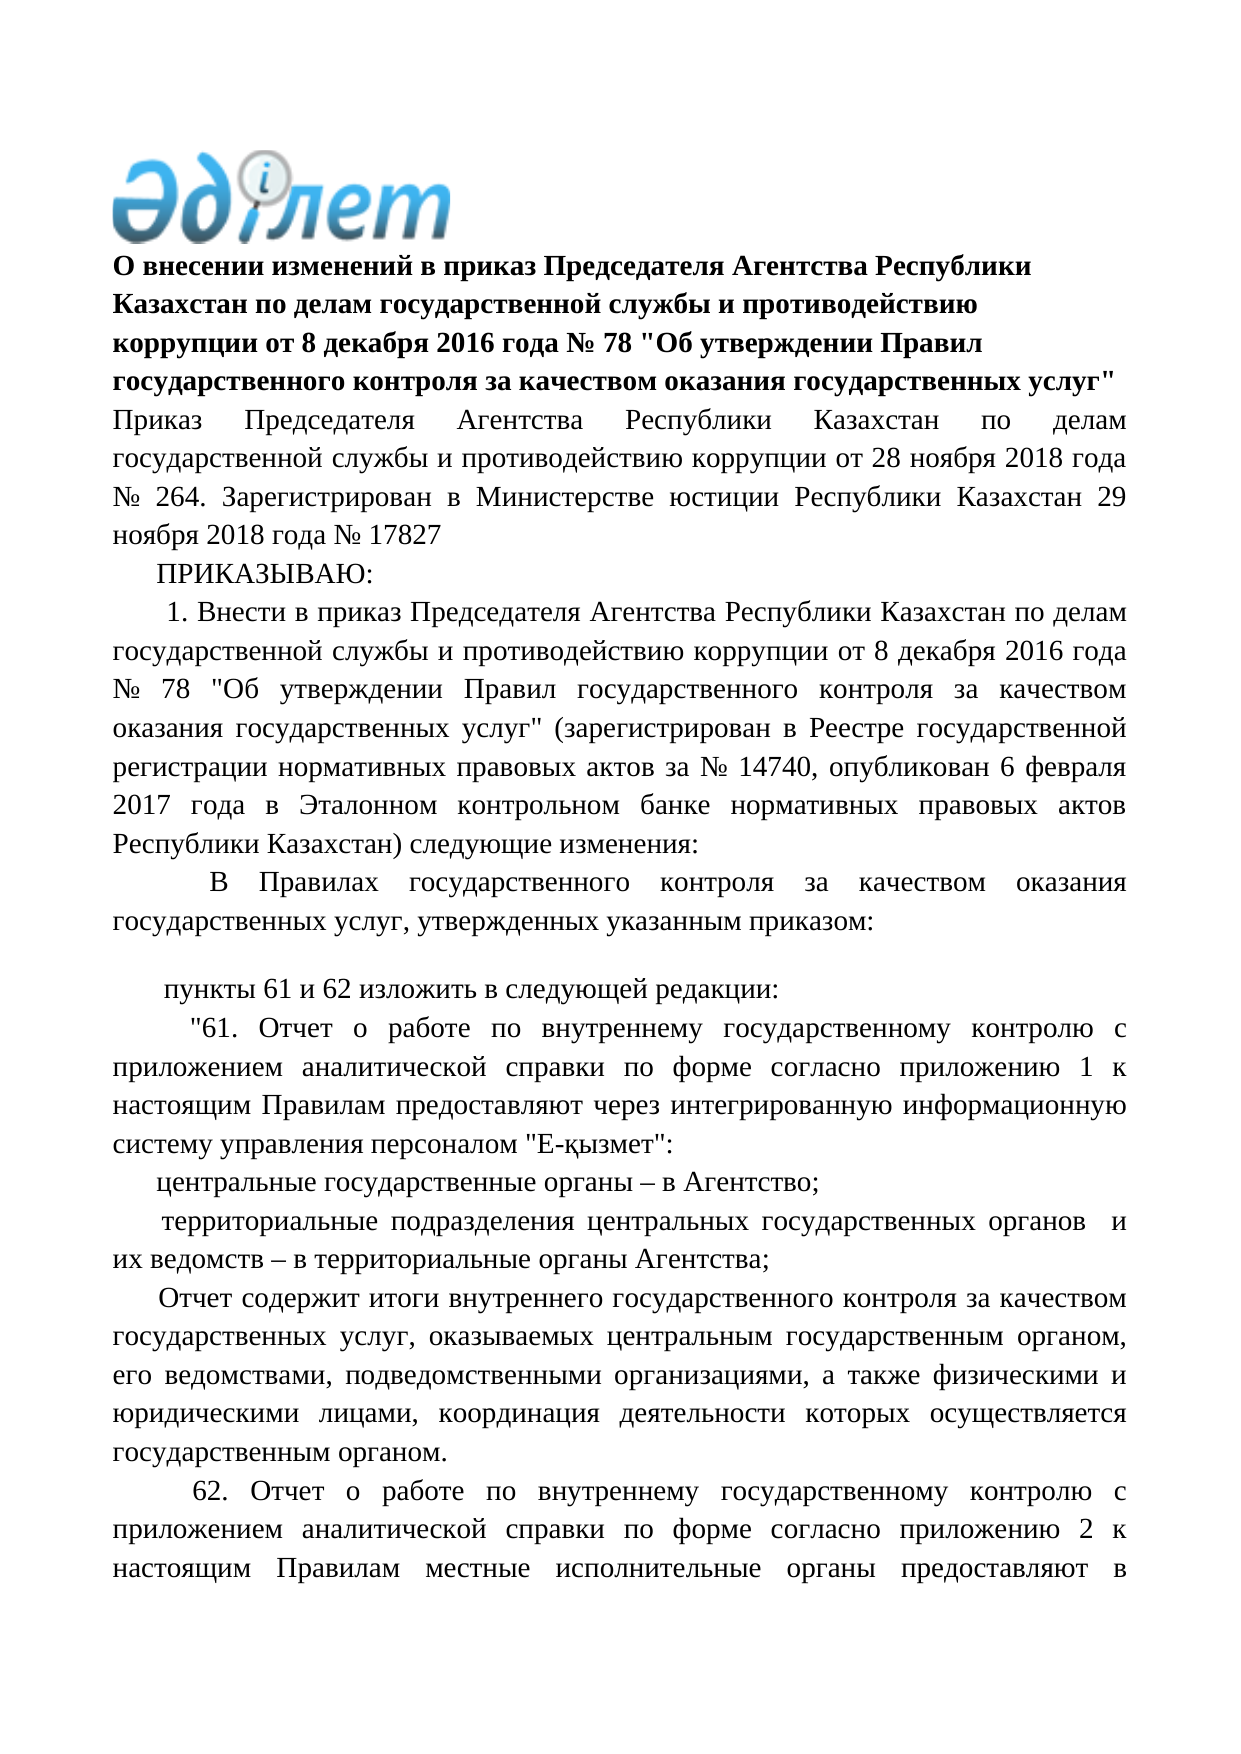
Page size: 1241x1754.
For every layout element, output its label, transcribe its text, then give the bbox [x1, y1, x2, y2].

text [112, 1473, 1128, 1583]
text Приказ Председателя Агентства Республики Казахстан по делам государственной службы и противодействию коррупции от 28 ноября 2018 года № 264. Зарегистрирован в Министерстве юстиции Республики Казахстан 29 ноября 2018 года № 17827 [112, 402, 1128, 551]
text пункты 61 и 62 изложить в следующей редакции: [112, 972, 1128, 1005]
text центральные государственные органы – в Агентство; [112, 1164, 1128, 1198]
text "61. Отчет о работе по внутреннему государственному контролю с приложением аналитической справки по форме согласно приложению 1 к настоящим Правилам предоставляют через интегрированную информационную систему управления персоналом "Е-қызмет": [112, 1010, 1128, 1159]
text территориальные подразделения центральных государственных органов и их ведомств – в территориальные органы Агентства; [112, 1203, 1128, 1275]
text В Правилах государственного контроля за качеством оказания государственных услуг, утвержденных указанным приказом: [112, 864, 1128, 936]
text 1. Внести в приказ Председателя Агентства Республики Казахстан по делам государственной службы и противодействию коррупции от 8 декабря 2016 года № 78 "Об утверждении Правил государственного контроля за качеством оказания государственных услуг" (зарегистрирован в Реестре государственной регистрации нормативных правовых актов за № 14740, опубликован 6 февраля 2017 года в Эталонном контрольном банке нормативных правовых актов Республики Казахстан) следующие изменения: [112, 594, 1128, 859]
picture [112, 150, 451, 244]
text Отчет содержит итоги внутреннего государственного контроля за качеством государственных услуг, оказываемых центральным государственным органом, его ведомствами, подведомственными организациями, а также физическими и юридическими лицами, координация деятельности которых осуществляется государственным органом. [112, 1280, 1128, 1468]
text ПРИКАЗЫВАЮ: [112, 556, 1128, 589]
text О внесении изменений в приказ Председателя Агентства Республики Казахстан по делам государственной службы и противодействию коррупции от 8 декабря 2016 года № 78 "Об утверждении Правил государственного контроля за качеством оказания государственных услуг" [112, 248, 1128, 397]
